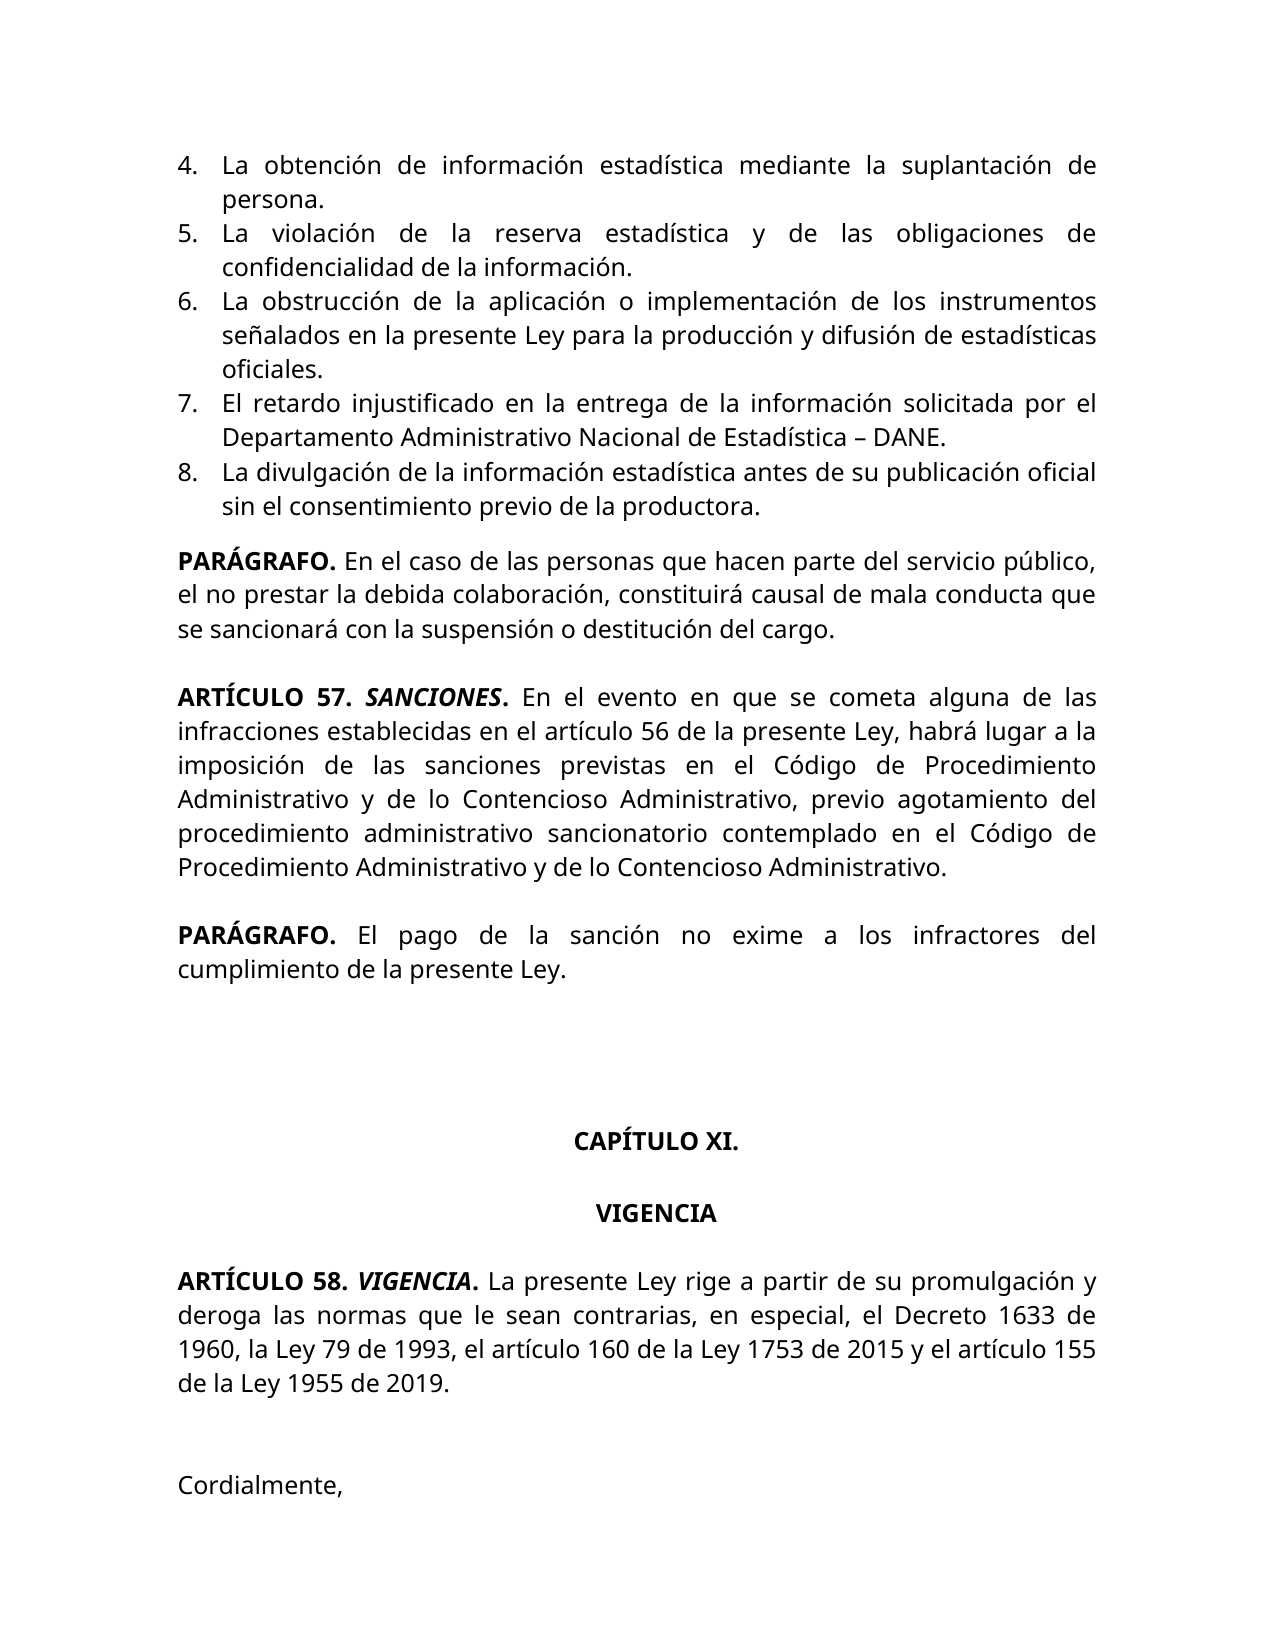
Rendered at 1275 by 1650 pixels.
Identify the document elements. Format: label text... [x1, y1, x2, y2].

text PARÁGRAFO. El pago de la sanción no exime a los infractores del cumplimiento de la presente Ley. [177, 918, 1098, 986]
text Cordialmente, [177, 1468, 1098, 1502]
list El retardo injustificado en la entrega de la información solicitada por el Departamento Administrativo Nacional de Estadística – DANE. [177, 386, 1098, 454]
list La obtención de información estadística mediante la suplantación de persona. [177, 148, 1098, 216]
list La violación de la reserva estadística y de las obligaciones de confidencialidad de la información. [177, 216, 1098, 284]
list La divulgación de la información estadística antes de su publicación oficial sin el consentimiento previo de la productora. [177, 454, 1098, 522]
list La obstrucción de la aplicación o implementación de los instrumentos señalados en la presente Ley para la producción y difusión de estadísticas oficiales. [177, 284, 1098, 386]
text ARTÍCULO 57. SANCIONES. En el evento en que se cometa alguna de las infracciones establecidas en el artículo 56 de la presente Ley, habrá lugar a la imposición de las sanciones previstas en el Código de Procedimiento Administrativo y de lo Contencioso Administrativo, previo agotamiento del procedimiento administrativo sancionatorio contemplado en el Código de Procedimiento Administrativo y de lo Contencioso Administrativo. [177, 679, 1098, 884]
subtitle VIGENCIA [215, 1195, 1098, 1229]
text ARTÍCULO 58. VIGENCIA. La presente Ley rige a partir de su promulgación y deroga las normas que le sean contrarias, en especial, el Decreto 1633 de 1960, la Ley 79 de 1993, el artículo 160 de la Ley 1753 de 2015 y el artículo 155 de la Ley 1955 de 2019. [177, 1263, 1098, 1400]
text PARÁGRAFO. En el caso de las personas que hacen parte del servicio público, el no prestar la debida colaboración, constituirá causal de mala conducta que se sancionará con la suspensión o destitución del cargo. [177, 543, 1098, 645]
subtitle CAPÍTULO XI. [215, 1124, 1098, 1158]
